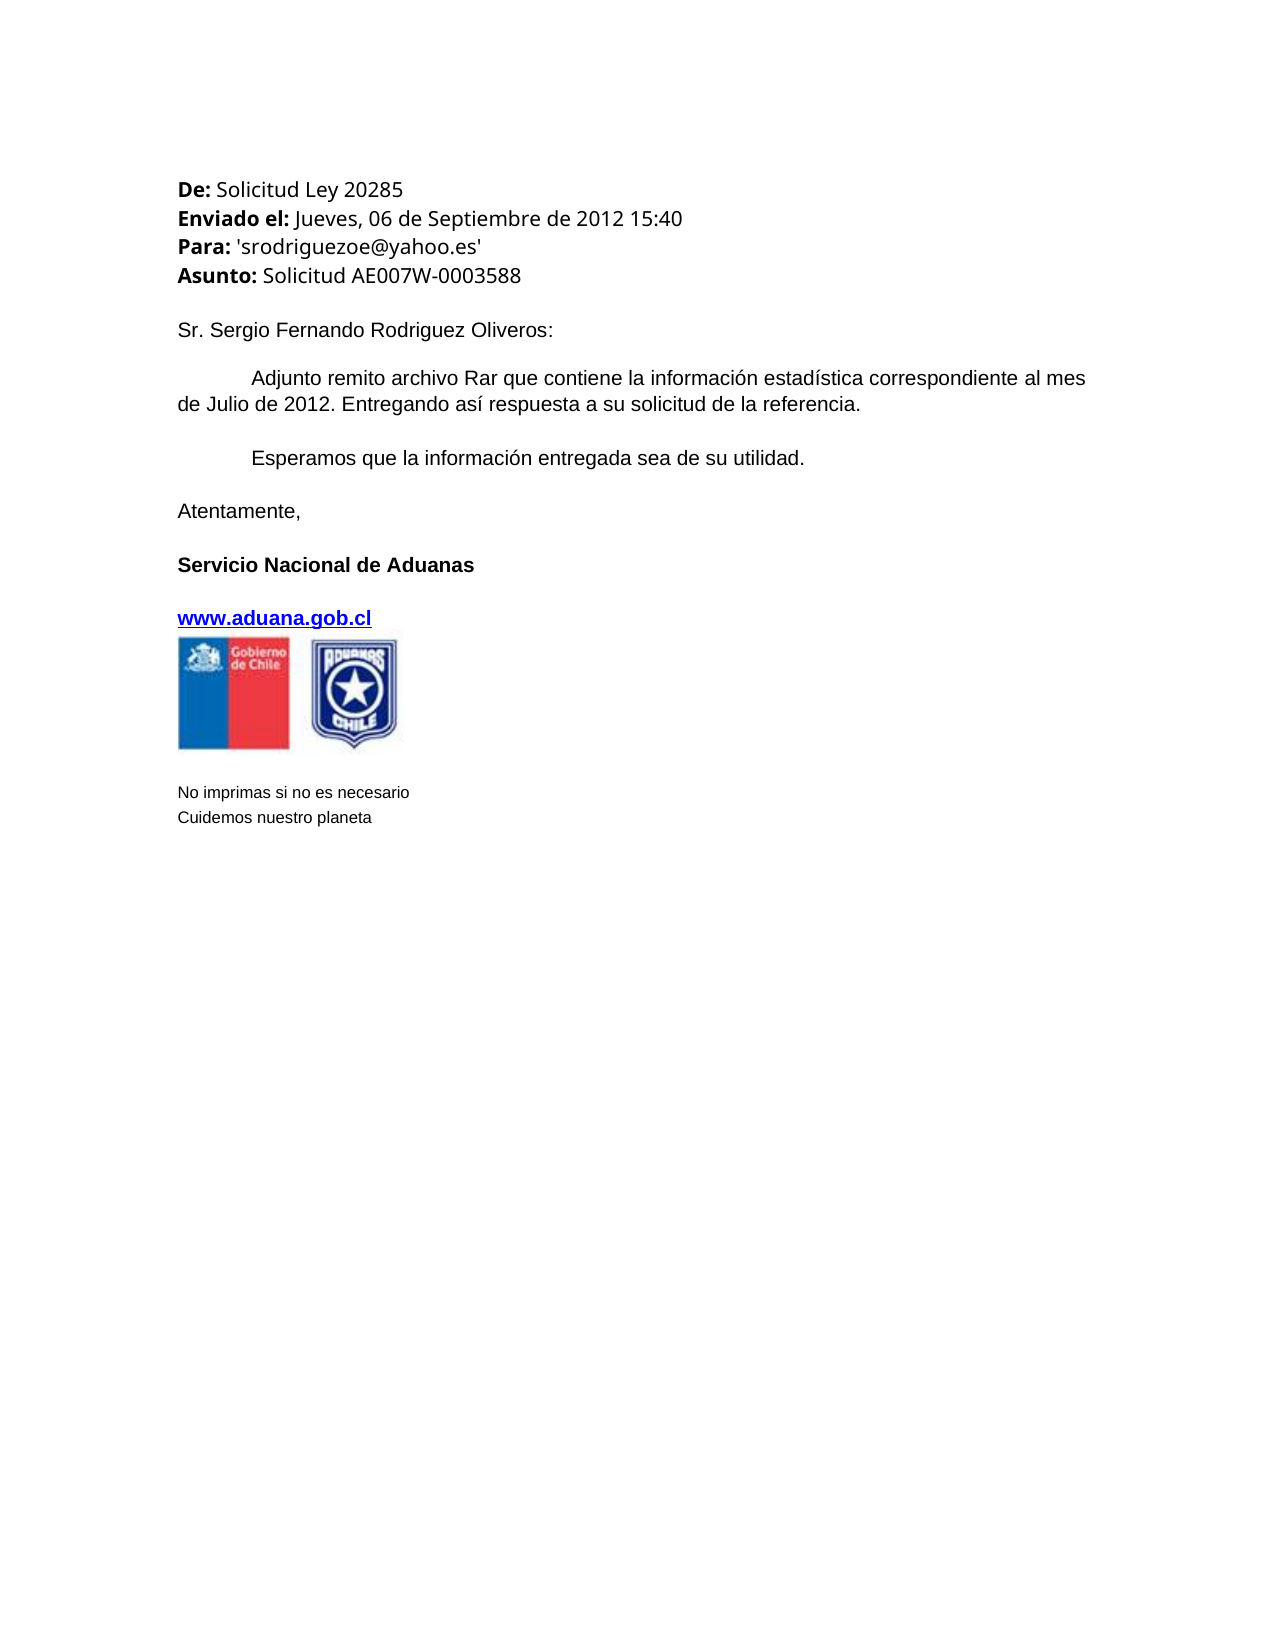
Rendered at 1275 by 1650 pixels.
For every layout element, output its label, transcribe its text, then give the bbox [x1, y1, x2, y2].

text Cuidemos nuestro planeta [177, 802, 1098, 828]
text Esperamos que la información entregada sea de su utilidad. [177, 446, 1098, 470]
text De: Solicitud Ley 20285 Enviado el: Jueves, 06 de Septiembre de 2012 15:40 Para: 'srodriguezoe@yahoo.es' Asunto: Solicitud AE007W-0003588 [177, 176, 1098, 289]
text Sr. Sergio Fernando Rodriguez Oliveros: [177, 317, 1098, 341]
picture [177, 629, 410, 756]
text www.aduana.gob.cl [177, 606, 1098, 629]
text Adjunto remito archivo Rar que contiene la información estadística correspondiente al mes de Julio de 2012. Entregando así respuesta a su solicitud de la referencia. [177, 365, 1098, 418]
text Atentamente, [177, 499, 1098, 523]
text No imprimas si no es necesario [177, 782, 1098, 802]
text Servicio Nacional de Aduanas [177, 552, 1098, 576]
